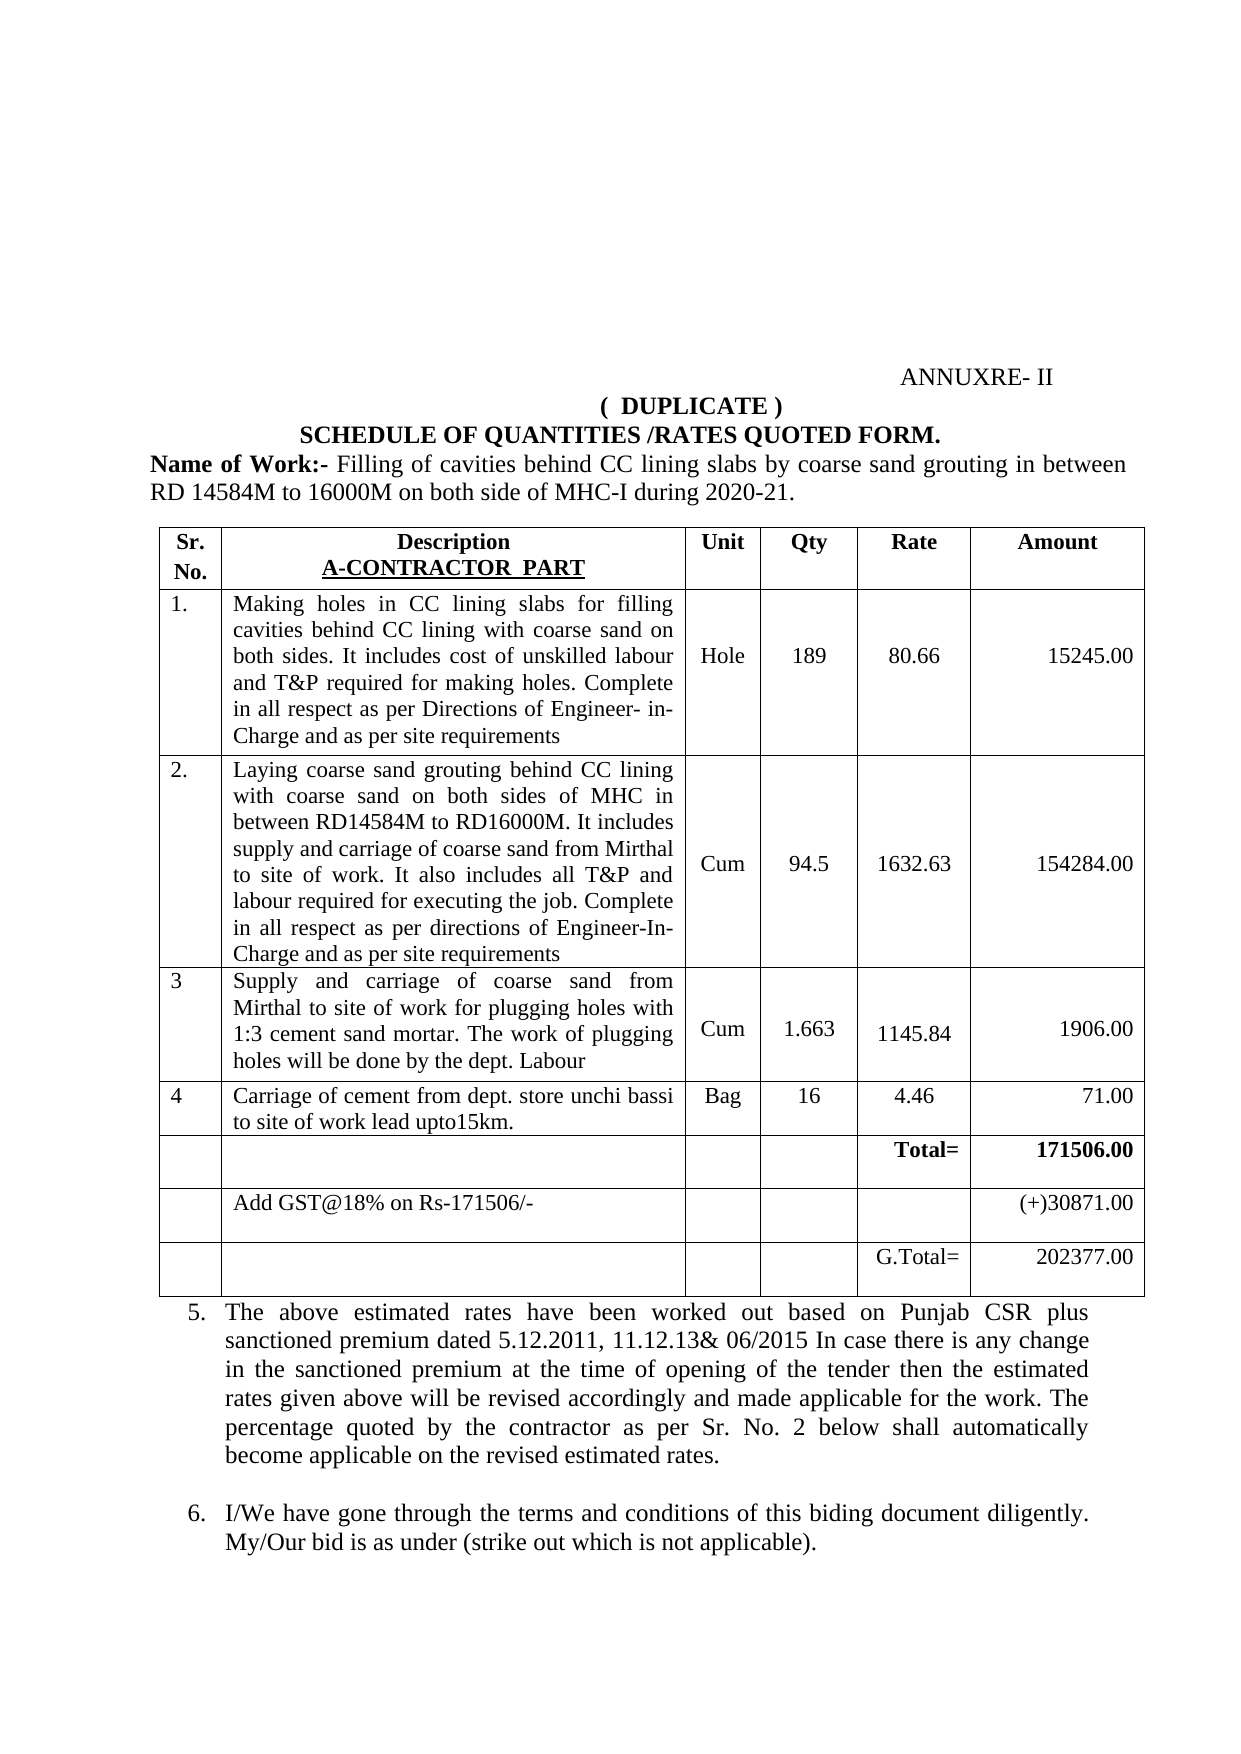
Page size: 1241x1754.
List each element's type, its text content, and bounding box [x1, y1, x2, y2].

table_cell (+)30871.00 [971, 1189, 1144, 1242]
list I/We have gone through the terms and conditions of this biding document diligently. My/Our bid is as under (strike out which is not applicable). [187, 1498, 1090, 1556]
table_cell 80.66 [858, 590, 970, 755]
table_cell 202377.00 [971, 1243, 1144, 1296]
table_cell [858, 1189, 970, 1242]
table_cell 1906.00 [971, 968, 1144, 1081]
text SCHEDULE OF QUANTITIES /RATES QUOTED FORM. [150, 420, 1090, 449]
table_cell Making holes in CC lining slabs for filling cavities behind CC lining with coarse sand on both sides. It includes cost of unskilled labour and T&P required for making holes. Complete in all respect as per Directions of Engineer- in- Charge and as per site requirements [222, 590, 685, 755]
table_cell 2. [160, 756, 221, 967]
text Name of Work:- Filling of cavities behind CC lining slabs by coarse sand grouting in between RD 14584M to 16000M on both side of MHC-I during 2020-21. [150, 449, 1128, 506]
table_cell [686, 1189, 760, 1242]
table_cell Cum [686, 968, 760, 1081]
table_cell [761, 1189, 857, 1242]
table_cell [222, 1136, 685, 1188]
table_cell [686, 1243, 760, 1296]
table_cell [1145, 589, 1154, 755]
table_cell Bag [686, 1082, 760, 1134]
table_cell [160, 1189, 221, 1242]
table_cell 4 [160, 1082, 221, 1134]
table_cell [160, 1243, 221, 1296]
table_cell 1.663 [761, 968, 857, 1081]
table_cell [160, 1136, 221, 1188]
table_header Qty [761, 528, 857, 589]
table_header Unit [686, 528, 760, 589]
table_cell Hole [686, 590, 760, 755]
table_header Rate [858, 528, 970, 589]
table_cell 3 [160, 968, 221, 1081]
table_header Amount [971, 528, 1144, 589]
table_cell 1145.84 [858, 968, 970, 1081]
table_header Sr. No. [160, 528, 221, 589]
table_cell Add GST@18% on Rs-171506/- [222, 1189, 685, 1242]
table_cell 1632.63 [858, 756, 970, 967]
table_cell 4.46 [858, 1082, 970, 1134]
table_cell 94.5 [761, 756, 857, 967]
table_cell [222, 1243, 685, 1296]
table_cell 16 [761, 1082, 857, 1134]
table_cell Cum [686, 756, 760, 967]
table_cell 15245.00 [971, 590, 1144, 755]
table_cell 1. [160, 590, 221, 755]
text ( DUPLICATE ) [525, 391, 1090, 420]
text ANNUXRE- II [900, 362, 1090, 391]
table_cell G.Total= [858, 1243, 970, 1296]
table_cell [761, 1243, 857, 1296]
table_cell Total= [858, 1136, 970, 1188]
table_cell [1145, 1081, 1154, 1134]
table_header Description A-CONTRACTOR PART [222, 528, 685, 589]
table_cell Supply and carriage of coarse sand from Mirthal to site of work for plugging holes with 1:3 cement sand mortar. The work of plugging holes will be done by the dept. Labour [222, 968, 685, 1081]
table_cell 154284.00 [971, 756, 1144, 967]
table_cell 171506.00 [971, 1136, 1144, 1188]
table_cell [761, 1136, 857, 1188]
table_cell [1145, 755, 1154, 967]
table_cell 71.00 [971, 1082, 1144, 1134]
table_cell [1145, 967, 1154, 1081]
list The above estimated rates have been worked out based on Punjab CSR plus sanctioned premium dated 5.12.2011, 11.12.13& 06/2015 In case there is any change in the sanctioned premium at the time of opening of the tender then the estimated rates given above will be revised accordingly and made applicable for the work. The percentage quoted by the contractor as per Sr. No. 2 below shall automatically become applicable on the revised estimated rates. [187, 1297, 1090, 1469]
table_cell [686, 1136, 760, 1188]
table_cell Laying coarse sand grouting behind CC lining with coarse sand on both sides of MHC in between RD14584M to RD16000M. It includes supply and carriage of coarse sand from Mirthal to site of work. It also includes all T&P and labour required for executing the job. Complete in all respect as per directions of Engineer-In-Charge and as per site requirements [222, 756, 685, 967]
table_cell 189 [761, 590, 857, 755]
table_cell Carriage of cement from dept. store unchi bassi to site of work lead upto15km. [222, 1082, 685, 1134]
